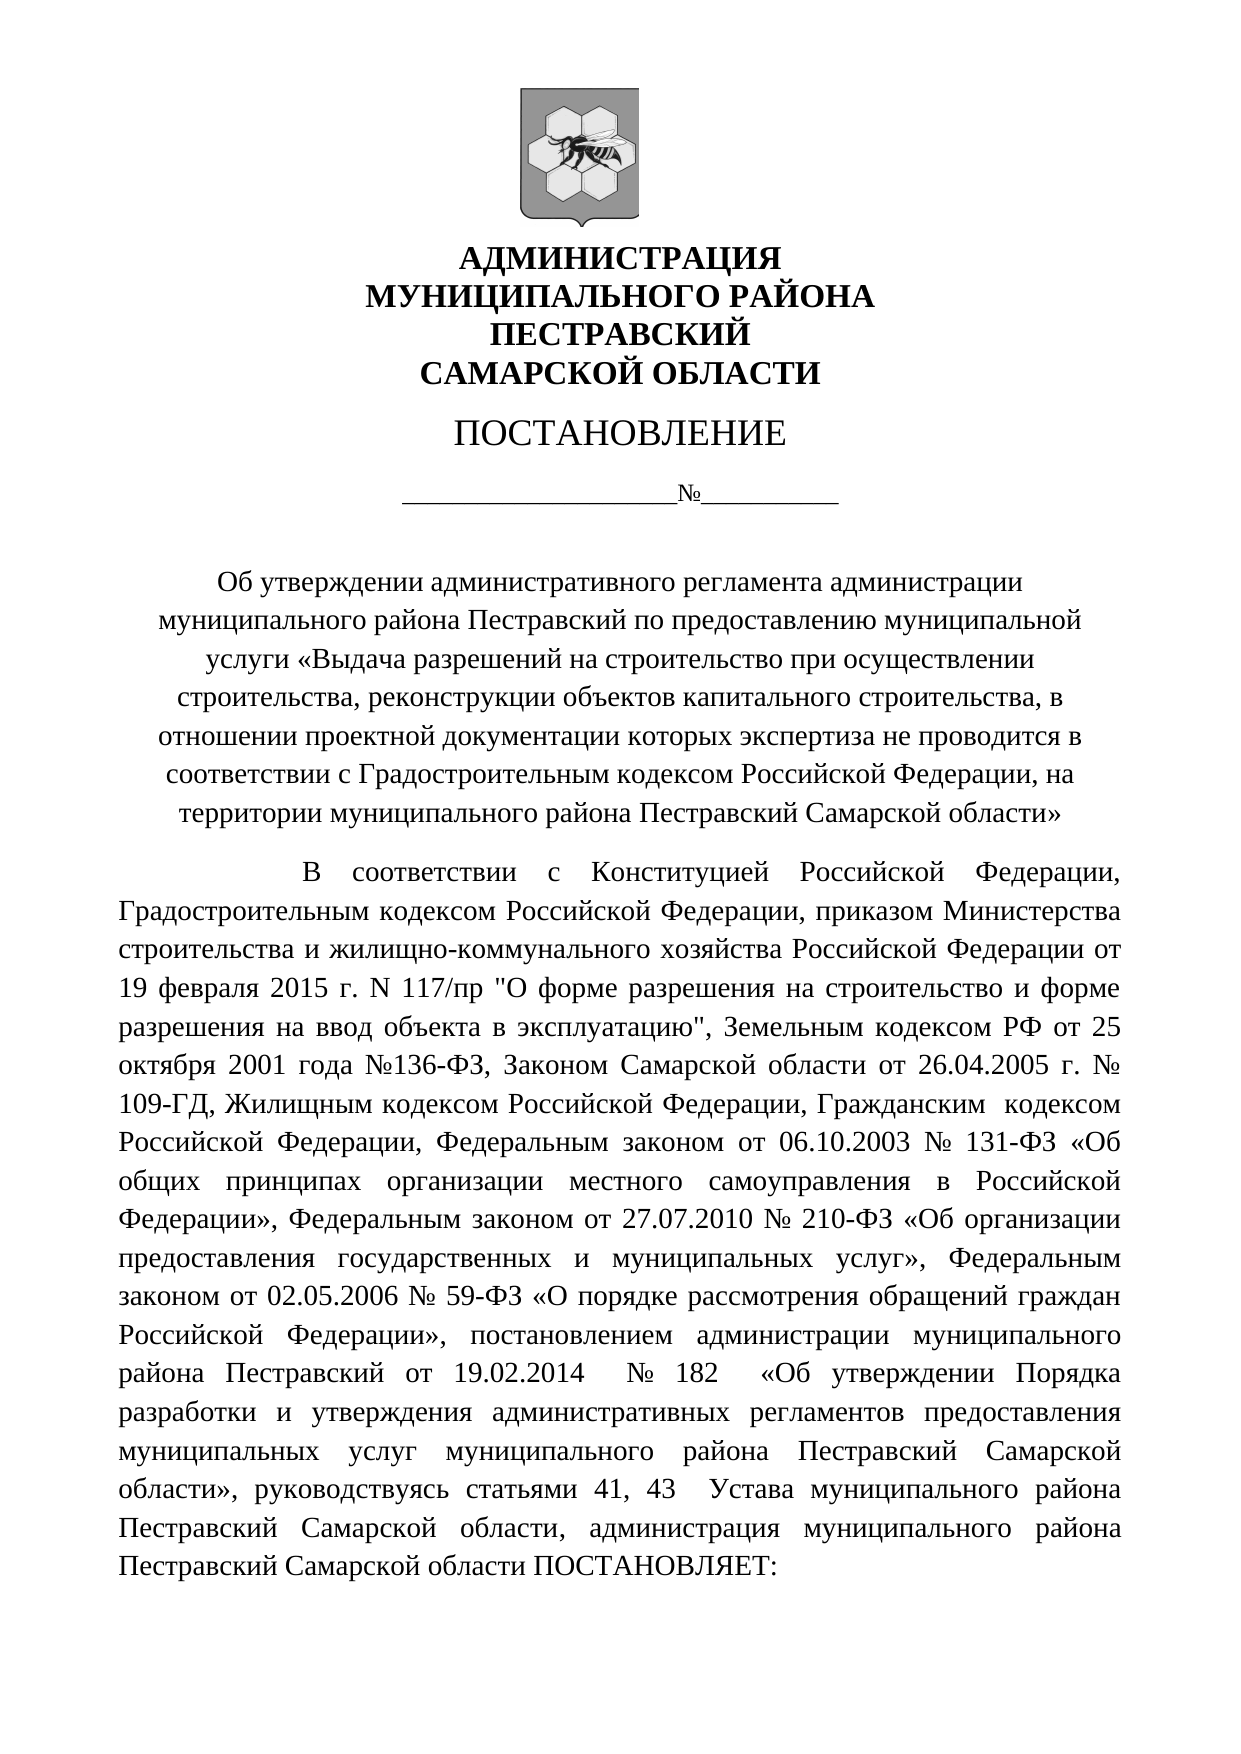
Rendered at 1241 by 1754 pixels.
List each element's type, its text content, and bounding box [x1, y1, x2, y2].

text В соответствии с Конституцией Российской Федерации, Градостроительным кодексом Российской Федерации, приказом Министерства строительства и жилищно-коммунального хозяйства Российской Федерации от 19 февраля 2015 г. N 117/пр "О форме разрешения на строительство и форме разрешения на ввод объекта в эксплуатацию", Земельным кодексом РФ от 25 октября 2001 года №136-ФЗ, Законом Самарской области от 26.04.2005 г. № 109-ГД, Жилищным кодексом Российской Федерации, Гражданским кодексом Российской Федерации, Федеральным законом от 06.10.2003 № 131-ФЗ «Об общих принципах организации местного самоуправления в Российской Федерации», Федеральным законом от 27.07.2010 № 210-ФЗ «Об организации предоставления государственных и муниципальных услуг», Федеральным законом от 02.05.2006 № 59-ФЗ «О порядке рассмотрения обращений граждан Российской Федерации», постановлением администрации муниципального района Пестравский от 19.02.2014 № 182 «Об утверждении Порядка разработки и утверждения административных регламентов предоставления муниципальных услуг муниципального района Пестравский Самарской области», руководствуясь статьями 41, 43 Устава муниципального района Пестравский Самарской области, администрация муниципального района Пестравский Самарской области ПОСТАНОВЛЯЕТ: [118, 854, 1122, 1582]
text ПОСТАНОВЛЕНИЕ [118, 410, 1122, 453]
text ______________________№___________ [118, 478, 1122, 506]
text АДМИНИСТРАЦИЯ [118, 238, 1122, 276]
text САМАРСКОЙ ОБЛАСТИ [118, 353, 1122, 391]
text Об утверждении административного регламента администрации муниципального района Пестравский по предоставлению муниципальной услуги «Выдача разрешений на строительство при осуществлении строительства, реконструкции объектов капитального строительства, в отношении проектной документации которых экспертиза не проводится в соответствии с Градостроительным кодексом Российской Федерации, на территории муниципального района Пестравский Самарской области» [118, 564, 1122, 829]
text МУНИЦИПАЛЬНОГО РАЙОНА [118, 276, 1122, 314]
text ПЕСТРАВСКИЙ [118, 314, 1122, 353]
